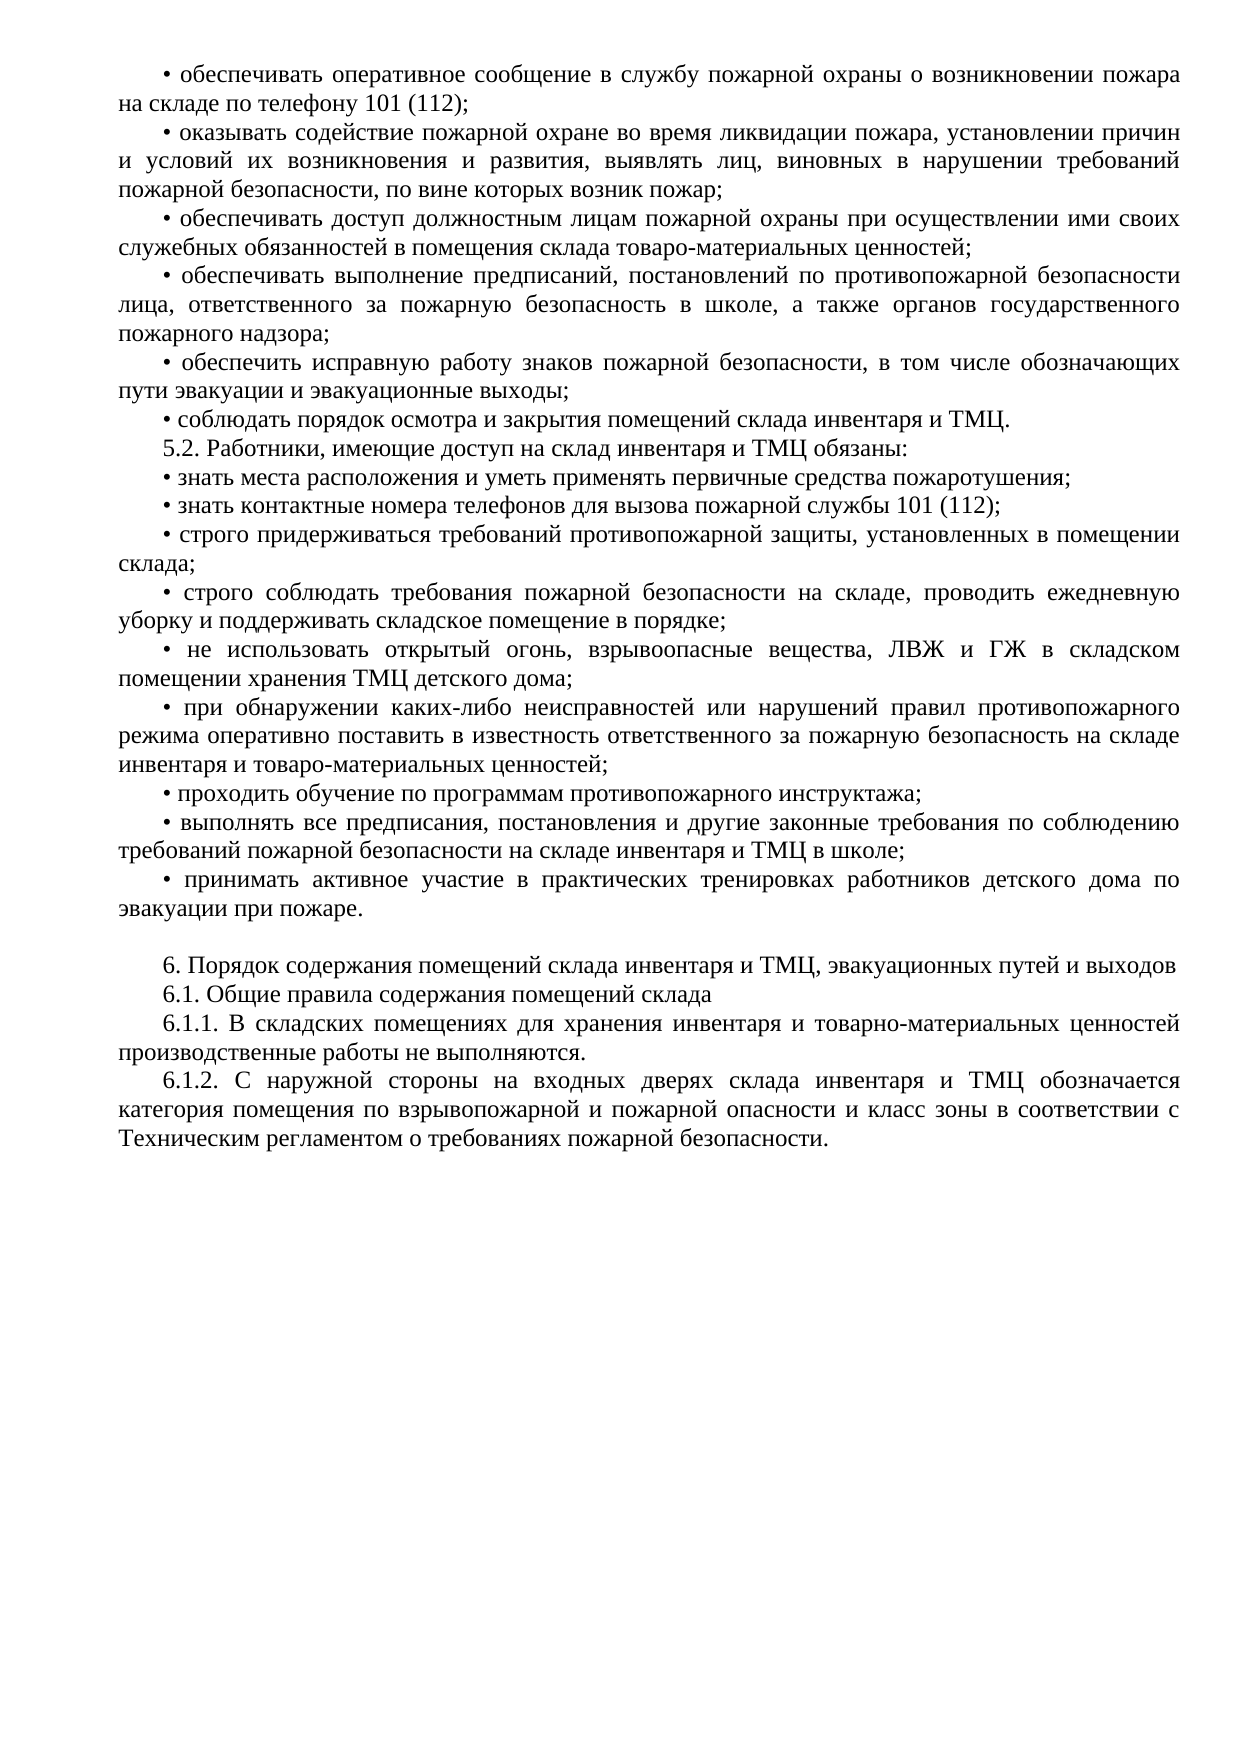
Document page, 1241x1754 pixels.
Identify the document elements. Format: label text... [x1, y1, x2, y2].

text • обеспечивать оперативное сообщение в службу пожарной охраны о возникновении пожара на складе по телефону 101 (112); [118, 59, 1181, 117]
text • выполнять все предписания, постановления и другие законные требования по соблюдению требований пожарной безопасности на складе инвентаря и ТМЦ в школе; [118, 807, 1181, 864]
text • знать контактные номера телефонов для вызова пожарной службы 101 (112); [118, 490, 1181, 519]
text • соблюдать порядок осмотра и закрытия помещений склада инвентаря и ТМЦ. [118, 404, 1181, 433]
text 6.1.1. В складских помещениях для хранения инвентаря и товарно-материальных ценностей производственные работы не выполняются. [118, 1008, 1181, 1065]
text 5.2. Работники, имеющие доступ на склад инвентаря и ТМЦ обязаны: [118, 433, 1181, 462]
text • проходить обучение по программам противопожарного инструктажа; [118, 778, 1181, 807]
text • обеспечивать выполнение предписаний, постановлений по противопожарной безопасности лица, ответственного за пожарную безопасность в школе, а также органов государственного пожарного надзора; [118, 260, 1181, 347]
text 6. Порядок содержания помещений склада инвентаря и ТМЦ, эвакуационных путей и выходов [118, 950, 1181, 979]
text • оказывать содействие пожарной охране во время ликвидации пожара, установлении причин и условий их возникновения и развития, выявлять лиц, виновных в нарушении требований пожарной безопасности, по вине которых возник пожар; [118, 117, 1181, 203]
text • обеспечить исправную работу знаков пожарной безопасности, в том числе обозначающих пути эвакуации и эвакуационные выходы; [118, 347, 1181, 404]
text • строго придерживаться требований противопожарной защиты, установленных в помещении склада; [118, 519, 1181, 577]
text • обеспечивать доступ должностным лицам пожарной охраны при осуществлении ими своих служебных обязанностей в помещения склада товаро-материальных ценностей; [118, 203, 1181, 260]
text • строго соблюдать требования пожарной безопасности на складе, проводить ежедневную уборку и поддерживать складское помещение в порядке; [118, 577, 1181, 634]
text • не использовать открытый огонь, взрывоопасные вещества, ЛВЖ и ГЖ в складском помещении хранения ТМЦ детского дома; [118, 634, 1181, 692]
text • принимать активное участие в практических тренировках работников детского дома по эвакуации при пожаре. [118, 864, 1181, 922]
text 6.1.2. С наружной стороны на входных дверях склада инвентаря и ТМЦ обозначается категория помещения по взрывопожарной и пожарной опасности и класс зоны в соответствии с Техническим регламентом о требованиях пожарной безопасности. [118, 1065, 1181, 1152]
text • знать места расположения и уметь применять первичные средства пожаротушения; [118, 462, 1181, 490]
text 6.1. Общие правила содержания помещений склада [118, 979, 1181, 1008]
text • при обнаружении каких-либо неисправностей или нарушений правил противопожарного режима оперативно поставить в известность ответственного за пожарную безопасность на складе инвентаря и товаро-материальных ценностей; [118, 692, 1181, 778]
